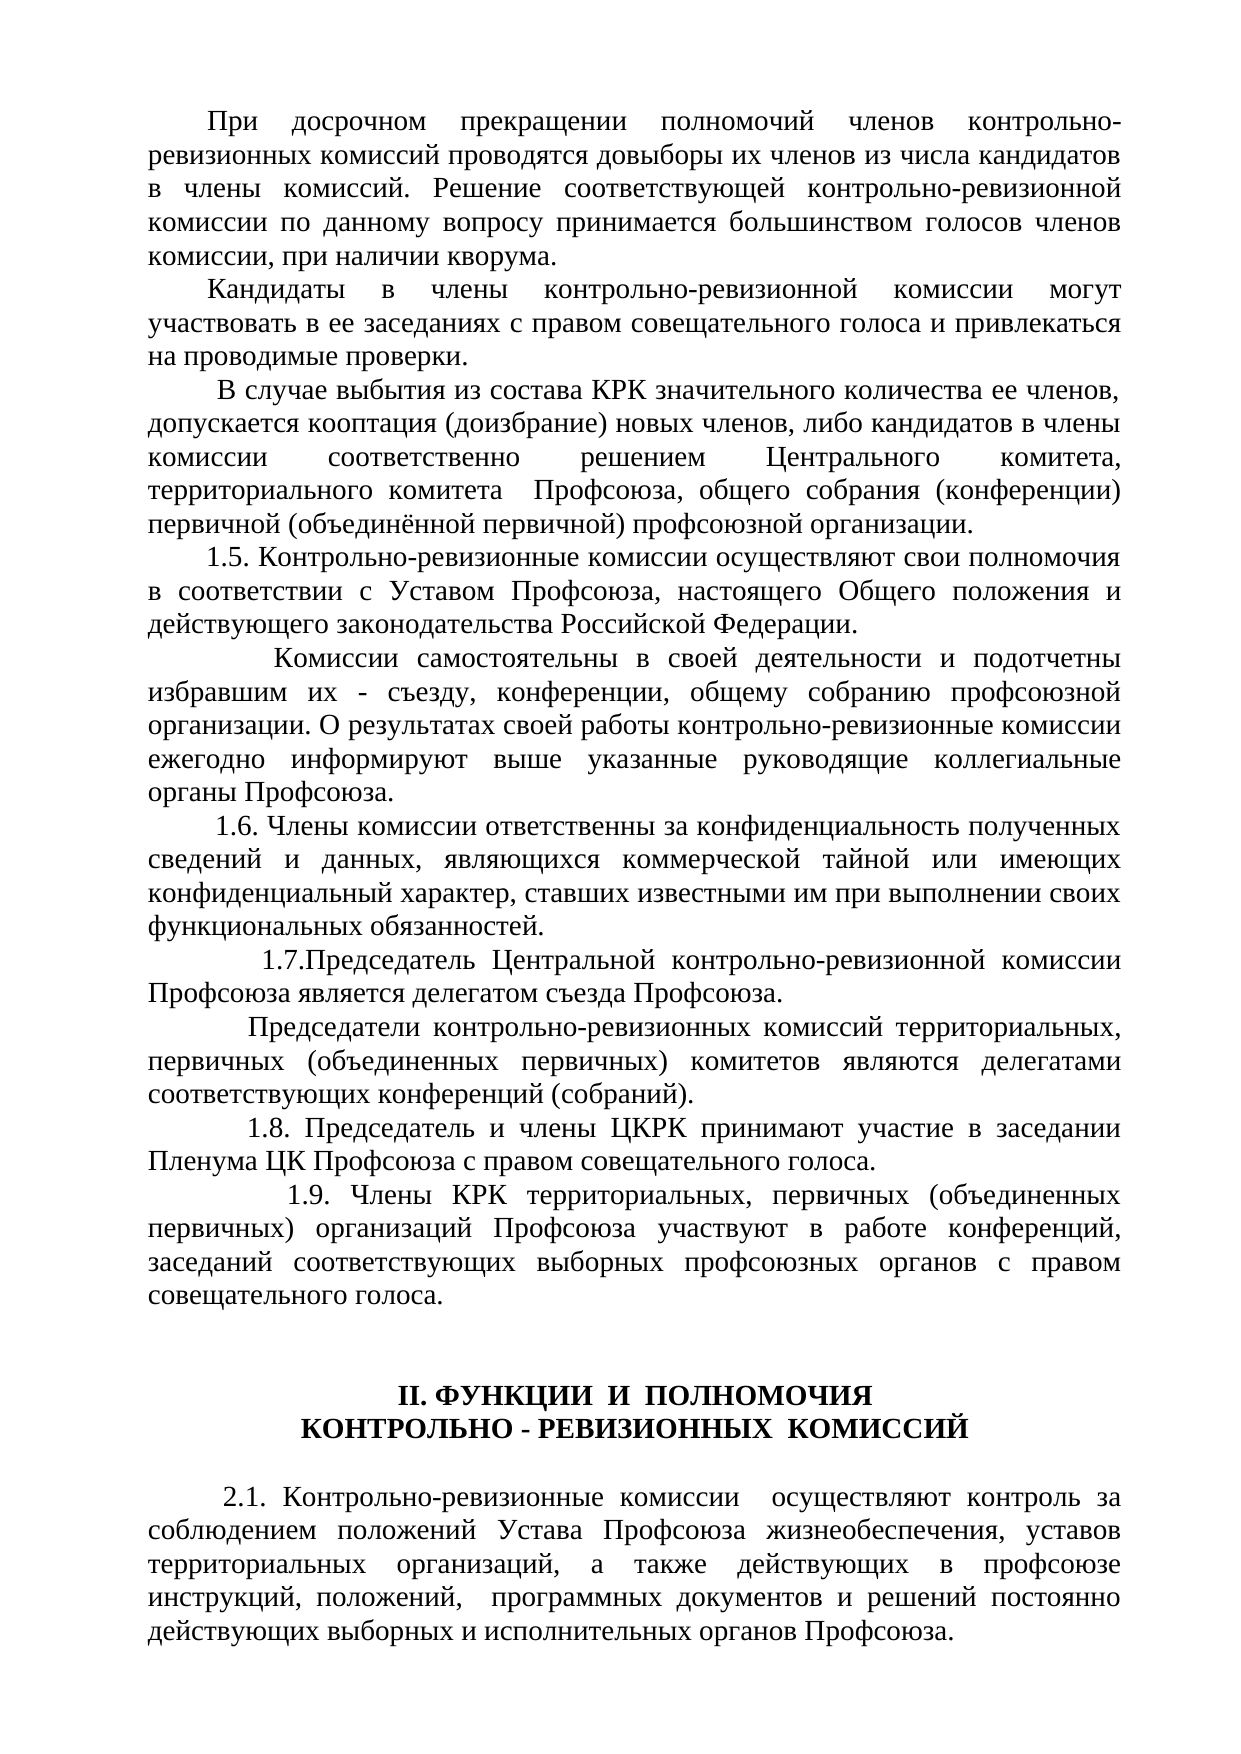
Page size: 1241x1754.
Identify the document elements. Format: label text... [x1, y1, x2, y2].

text В случае выбытия из состава КРК значительного количества ее членов, допускается кооптация (доизбрание) новых членов, либо кандидатов в члены комиссии соответственно решением Центрального комитета, территориального комитета Профсоюза, общего собрания (конференции) первичной (объединённой первичной) профсоюзной организации. [148, 372, 1122, 539]
text Председатели контрольно-ревизионных комиссий территориальных, первичных (объединенных первичных) комитетов являются делегатами соответствующих конференций (собраний). [148, 1009, 1122, 1110]
text 2.1. Контрольно-ревизионные комиссии осуществляют контроль за соблюдением положений Устава Профсоюза жизнеобеспечения, уставов территориальных организаций, а также действующих в профсоюзе инструкций, положений, программных документов и решений постоянно действующих выборных и исполнительных органов Профсоюза. [148, 1479, 1122, 1646]
text II. ФУНКЦИИ И ПОЛНОМОЧИЯ [148, 1378, 1122, 1412]
text При досрочном прекращении полномочий членов контрольно-ревизионных комиссий проводятся довыборы их членов из числа кандидатов в члены комиссий. Решение соответствующей контрольно-ревизионной комиссии по данному вопросу принимается большинством голосов членов комиссии, при наличии кворума. [148, 103, 1122, 271]
text 1.5. Контрольно-ревизионные комиссии осуществляют свои полномочия в соответствии с Уставом Профсоюза, настоящего Общего положения и действующего законодательства Российской Федерации. [148, 539, 1122, 640]
text 1.7.Председатель Центральной контрольно-ревизионной комиссии Профсоюза является делегатом съезда Профсоюза. [148, 942, 1122, 1009]
text Кандидаты в члены контрольно-ревизионной комиссии могут участвовать в ее заседаниях с правом совещательного голоса и привлекаться на проводимые проверки. [148, 271, 1122, 372]
text 1.8. Председатель и члены ЦКРК принимают участие в заседании Пленума ЦК Профсоюза с правом совещательного голоса. [148, 1110, 1122, 1177]
text КОНТРОЛЬНО - РЕВИЗИОННЫХ КОМИССИЙ [148, 1412, 1122, 1445]
text 1.9. Члены КРК территориальных, первичных (объединенных первичных) организаций Профсоюза участвуют в работе конференций, заседаний соответствующих выборных профсоюзных органов с правом совещательного голоса. [148, 1177, 1122, 1311]
text Комиссии самостоятельны в своей деятельности и подотчетны избравшим их - съезду, конференции, общему собранию профсоюзной организации. О результатах своей работы контрольно-ревизионные комиссии ежегодно информируют выше указанные руководящие коллегиальные органы Профсоюза. [148, 640, 1122, 808]
text 1.6. Члены комиссии ответственны за конфиденциальность полученных сведений и данных, являющихся коммерческой тайной или имеющих конфиденциальный характер, ставших известными им при выполнении своих функциональных обязанностей. [148, 808, 1122, 942]
